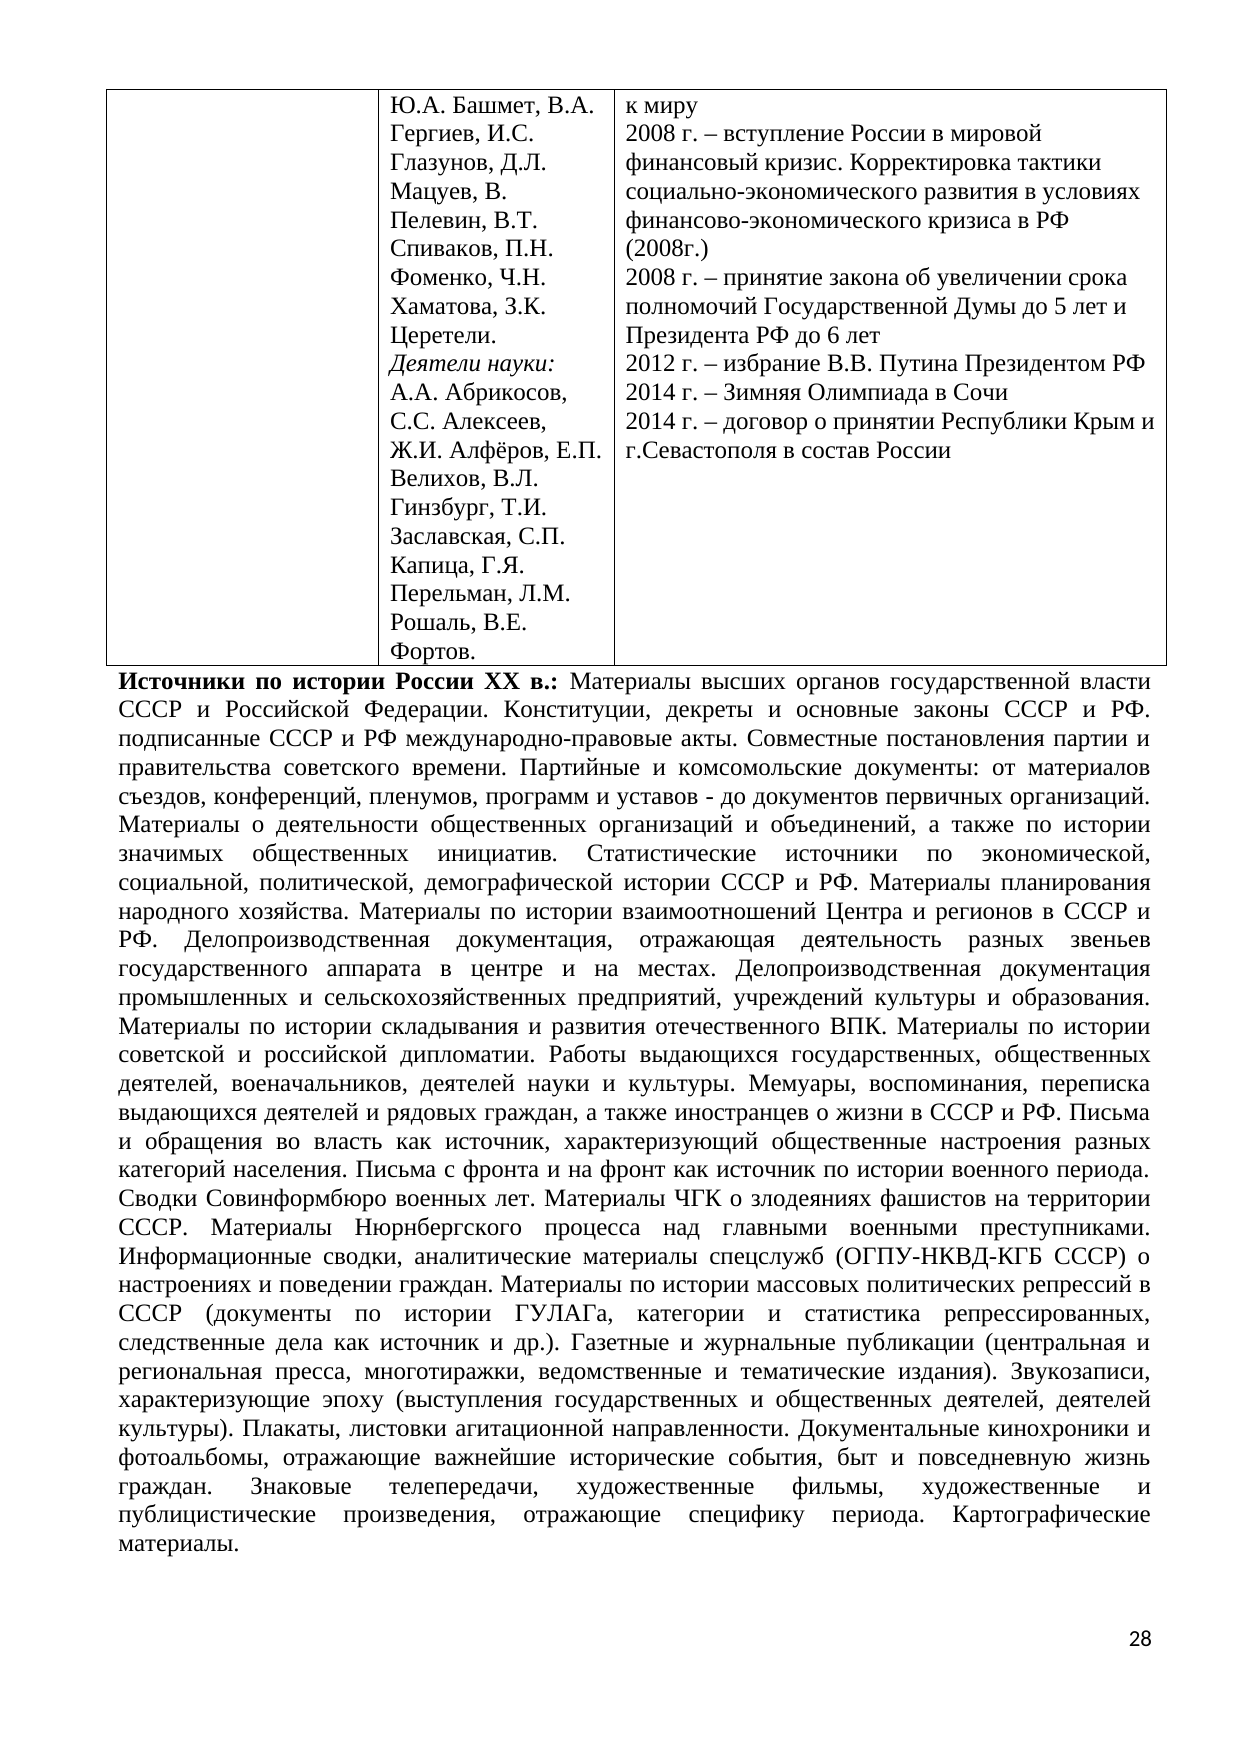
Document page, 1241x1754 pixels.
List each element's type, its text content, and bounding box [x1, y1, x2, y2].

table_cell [615, 90, 1166, 665]
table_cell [379, 90, 614, 665]
text Источники по истории России ХХ в.: Материалы высших органов государственной власти СССР и Российской Федерации. Конституции, декреты и основные законы СССР и РФ. подписанные СССР и РФ международно-правовые акты. Совместные постановления партии и правительства советского времени. Партийные и комсомольские документы: от материалов съездов, конференций, пленумов, программ и уставов - до документов первичных организаций. Материалы о деятельности общественных организаций и объединений, а также по истории значимых общественных инициатив. Статистические источники по экономической, социальной, политической, демографической истории СССР и РФ. Материалы планирования народного хозяйства. Материалы по истории взаимоотношений Центра и регионов в СССР и РФ. Делопроизводственная документация, отражающая деятельность разных звеньев государственного аппарата в центре и на местах. Делопроизводственная документация промышленных и сельскохозяйственных предприятий, учреждений культуры и образования. Материалы по истории складывания и развития отечественного ВПК. Материалы по истории советской и российской дипломатии. Работы выдающихся государственных, общественных деятелей, военачальников, деятелей науки и культуры. Мемуары, воспоминания, переписка выдающихся деятелей и рядовых граждан, а также иностранцев о жизни в СССР и РФ. Письма и обращения во власть как источник, характеризующий общественные настроения разных категорий населения. Письма с фронта и на фронт как источник по истории военного периода. Сводки Совинформбюро военных лет. Материалы ЧГК о злодеяниях фашистов на территории СССР. Материалы Нюрнбергского процесса над главными военными преступниками. Информационные сводки, аналитические материалы спецслужб (ОГПУ-НКВД-КГБ СССР) о настроениях и поведении граждан. Материалы по истории массовых политических репрессий в СССР (документы по истории ГУЛАГа, категории и статистика репрессированных, следственные дела как источник и др.). Газетные и журнальные публикации (центральная и региональная пресса, многотиражки, ведомственные и тематические издания). Звукозаписи, характеризующие эпоху (выступления государственных и общественных деятелей, деятелей культуры). Плакаты, листовки агитационной направленности. Документальные кинохроники и фотоальбомы, отражающие важнейшие исторические события, быт и повседневную жизнь граждан. Знаковые телепередачи, художественные фильмы, художественные и публицистические произведения, отражающие специфику периода. Картографические материалы. [118, 666, 1152, 1557]
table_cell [107, 90, 378, 665]
